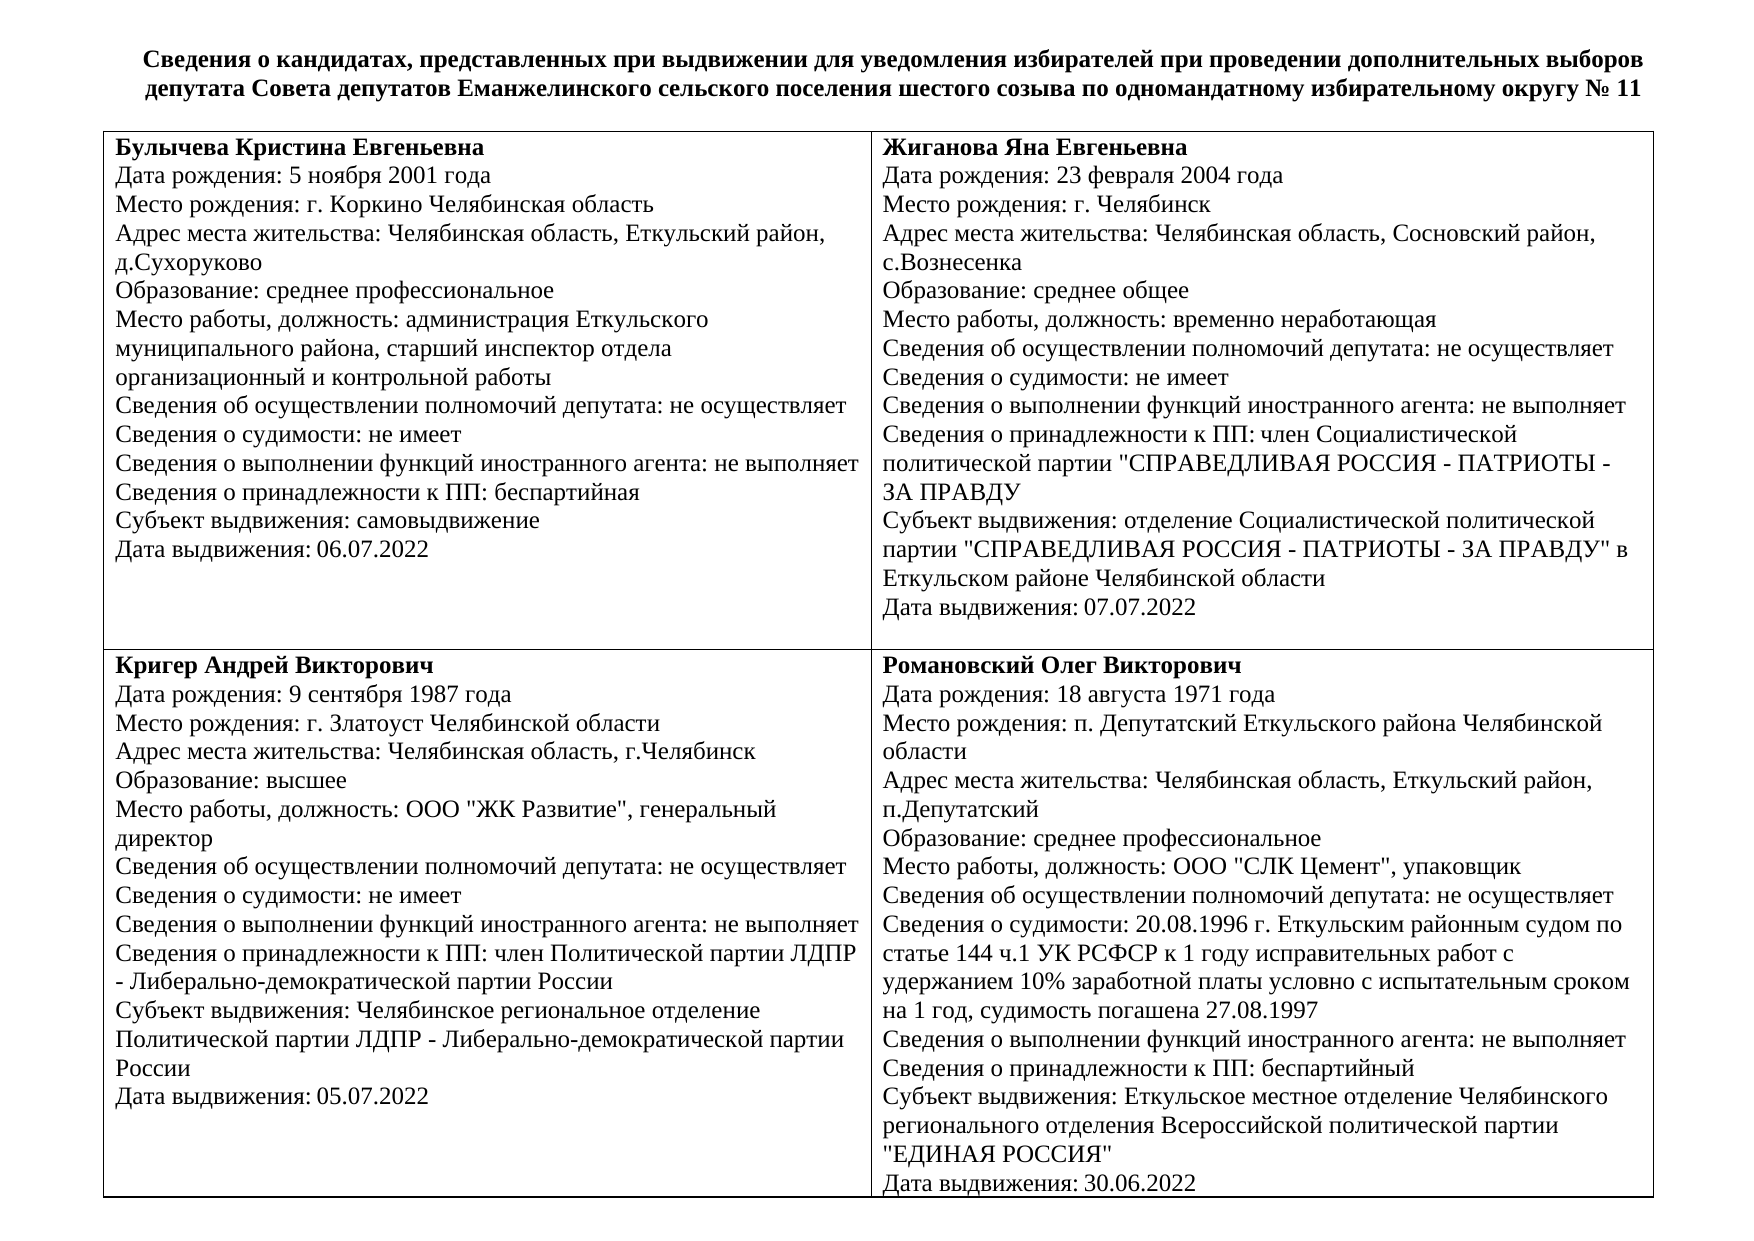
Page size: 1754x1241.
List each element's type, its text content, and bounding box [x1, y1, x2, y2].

table_cell Романовский Олег Викторович Дата рождения: 18 августа 1971 года Место рождения: п. Депутатский Еткульского района Челябинской области Адрес места жительства: Челябинская область, Еткульский район, п.Депутатский Образование: среднее профессиональное Место работы, должность: ООО "СЛК Цемент", упаковщик Сведения об осуществлении полномочий депутата: не осуществляет Сведения о судимости: 20.08.1996 г. Еткульским районным судом по статье 144 ч.1 УК РСФСР к 1 году исправительных работ с удержанием 10% заработной платы условно с испытательным сроком на 1 год, судимость погашена 27.08.1997 Сведения о выполнении функций иностранного агента: не выполняет Сведения о принадлежности к ПП: беспартийный Субъект выдвижения: Еткульское местное отделение Челябинского регионального отделения Всероссийской политической партии "ЕДИНАЯ РОССИЯ" Дата выдвижения: 30.06.2022 [872, 650, 1653, 1196]
table_header Булычева Кристина Евгеньевна Дата рождения: 5 ноября 2001 года Место рождения: г. Коркино Челябинская область Адрес места жительства: Челябинская область, Еткульский район, д.Сухоруково Образование: среднее профессиональное Место работы, должность: администрация Еткульского муниципального района, старший инспектор отдела организационный и контрольной работы Сведения об осуществлении полномочий депутата: не осуществляет Сведения о судимости: не имеет Сведения о выполнении функций иностранного агента: не выполняет Сведения о принадлежности к ПП: беспартийная Субъект выдвижения: самовыдвижение Дата выдвижения: 06.07.2022 [104, 132, 871, 649]
text Сведения о кандидатах, представленных при выдвижении для уведомления избирателей при проведении дополнительных выборов депутата Совета депутатов Еманжелинского сельского поселения шестого созыва по одномандатному избирательному округу № 11 [103, 44, 1683, 102]
table_cell Кригер Андрей Викторович Дата рождения: 9 сентября 1987 года Место рождения: г. Златоуст Челябинской области Адрес места жительства: Челябинская область, г.Челябинск Образование: высшее Место работы, должность: ООО "ЖК Развитие", генеральный директор Сведения об осуществлении полномочий депутата: не осуществляет Сведения о судимости: не имеет Сведения о выполнении функций иностранного агента: не выполняет Сведения о принадлежности к ПП: член Политической партии ЛДПР - Либерально-демократической партии России Субъект выдвижения: Челябинское региональное отделение Политической партии ЛДПР - Либерально-демократической партии России Дата выдвижения: 05.07.2022 [104, 650, 871, 1196]
table_header Жиганова Яна Евгеньевна Дата рождения: 23 февраля 2004 года Место рождения: г. Челябинск Адрес места жительства: Челябинская область, Сосновский район, с.Вознесенка Образование: среднее общее Место работы, должность: временно неработающая Сведения об осуществлении полномочий депутата: не осуществляет Сведения о судимости: не имеет Сведения о выполнении функций иностранного агента: не выполняет Сведения о принадлежности к ПП: член Социалистической политической партии "СПРАВЕДЛИВАЯ РОССИЯ - ПАТРИОТЫ - ЗА ПРАВДУ Субъект выдвижения: отделение Социалистической политической партии "СПРАВЕДЛИВАЯ РОССИЯ - ПАТРИОТЫ - ЗА ПРАВДУ" в Еткульском районе Челябинской области Дата выдвижения: 07.07.2022 [872, 132, 1653, 649]
